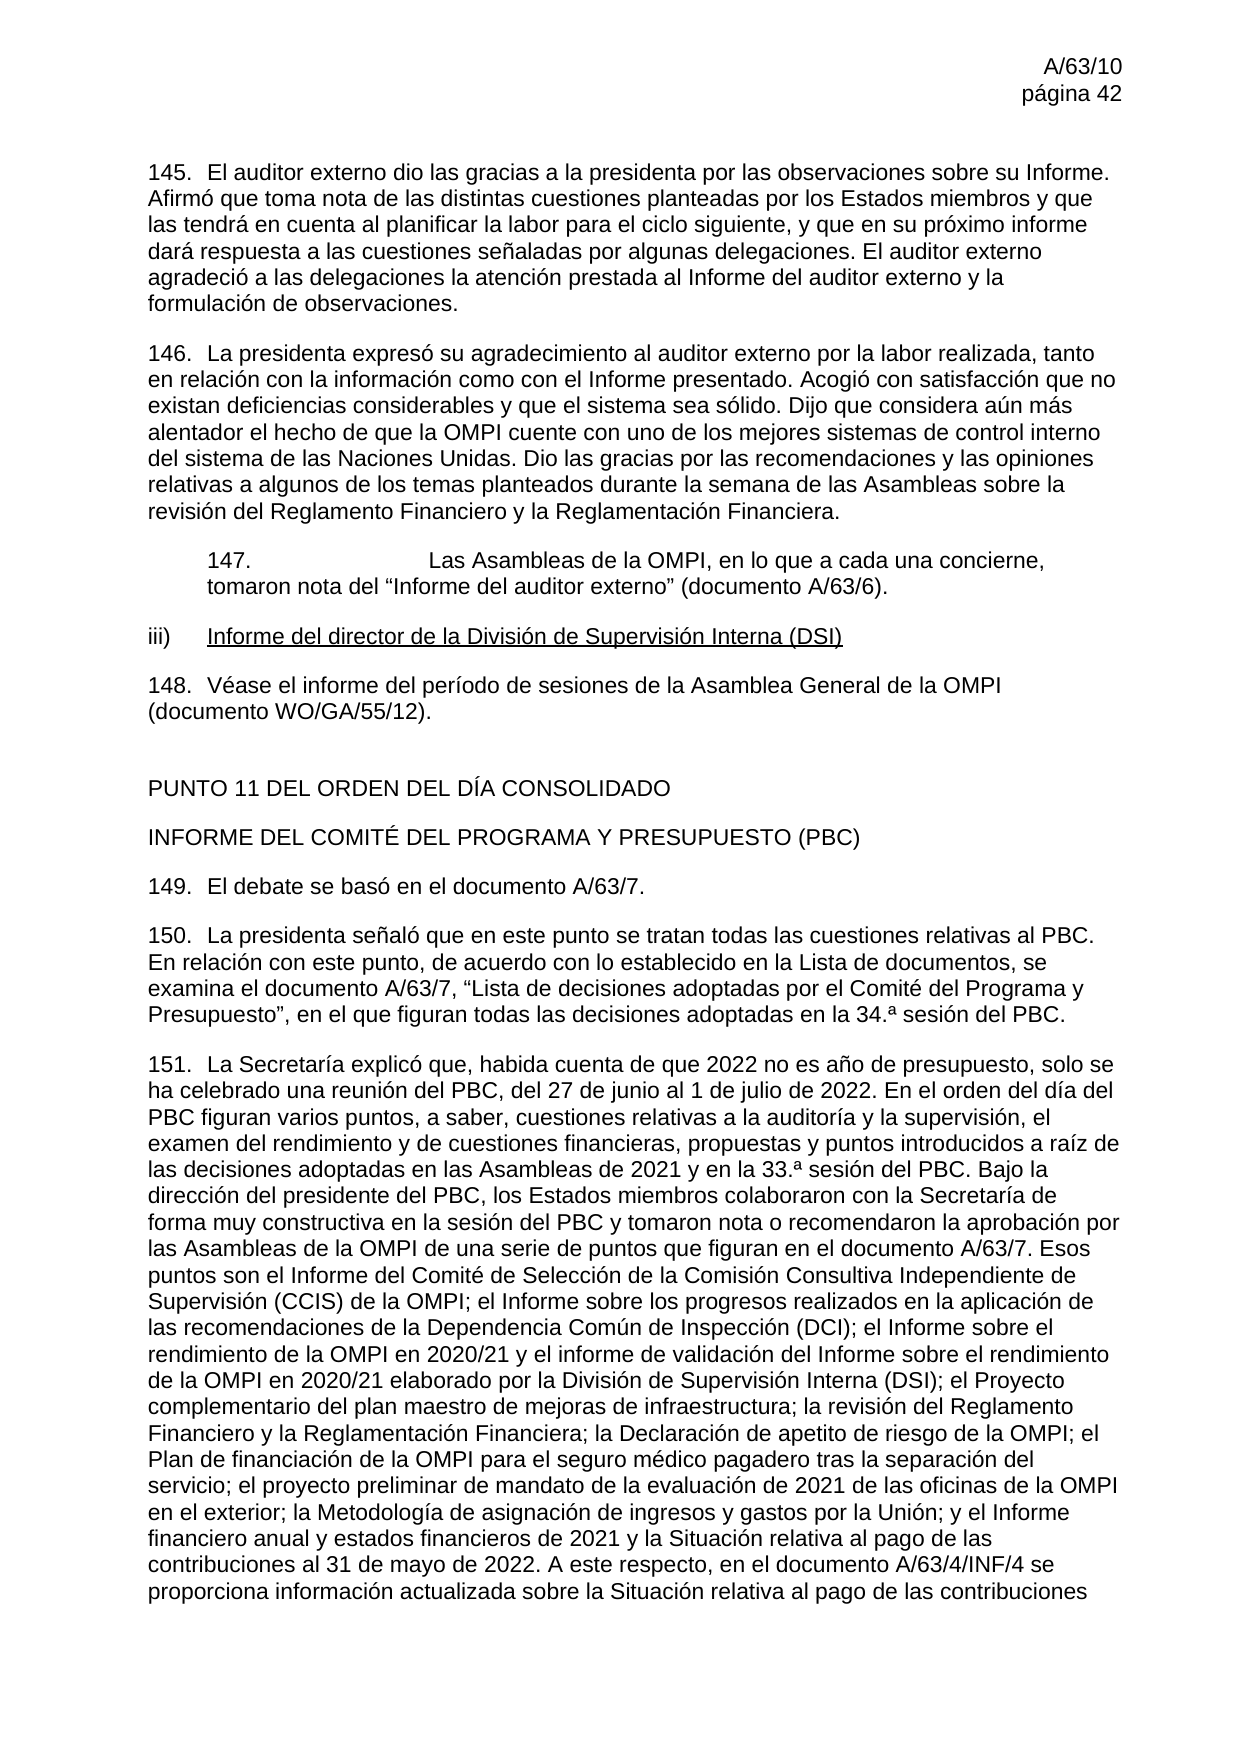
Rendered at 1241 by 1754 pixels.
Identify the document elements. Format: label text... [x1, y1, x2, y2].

text El debate se basó en el documento A/63/7. [148, 873, 1122, 899]
text La presidenta expresó su agradecimiento al auditor externo por la labor realizada, tanto en relación con la información como con el Informe presentado. Acogió con satisfacción que no existan deficiencias considerables y que el sistema sea sólido. Dijo que considera aún más alentador el hecho de que la OMPI cuente con uno de los mejores sistemas de control interno del sistema de las Naciones Unidas. Dio las gracias por las recomendaciones y las opiniones relativas a algunos de los temas planteados durante la semana de las Asambleas sobre la revisión del Reglamento Financiero y la Reglamentación Financiera. [148, 339, 1122, 524]
text Las Asambleas de la OMPI, en lo que a cada una concierne, tomaron nota del “Informe del auditor externo” (documento A/63/6). [207, 547, 1122, 600]
subtitle INFORME DEL COMITÉ DEL PROGRAMA Y PRESUPUESTO (PBC) [148, 824, 1122, 850]
subtitle PUNTO 11 DEL ORDEN DEL DÍA CONSOLIDADO [148, 774, 1122, 801]
list Informe del director de la División de Supervisión Interna (DSI) [148, 623, 1122, 649]
text La presidenta señaló que en este punto se tratan todas las cuestiones relativas al PBC. En relación con este punto, de acuerdo con lo establecido en la Lista de documentos, se examina el documento A/63/7, “Lista de decisiones adoptadas por el Comité del Programa y Presupuesto”, en el que figuran todas las decisiones adoptadas en la 34.ª sesión del PBC. [148, 922, 1122, 1028]
text El auditor externo dio las gracias a la presidenta por las observaciones sobre su Informe. Afirmó que toma nota de las distintas cuestiones planteadas por los Estados miembros y que las tendrá en cuenta al planificar la labor para el ciclo siguiente, y que en su próximo informe dará respuesta a las cuestiones señaladas por algunas delegaciones. El auditor externo agradeció a las delegaciones la atención prestada al Informe del auditor externo y la formulación de observaciones. [148, 158, 1122, 317]
list Véase el informe del período de sesiones de la Asamblea General de la OMPI (documento WO/GA/55/12). [148, 672, 1122, 724]
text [148, 1051, 1122, 1604]
